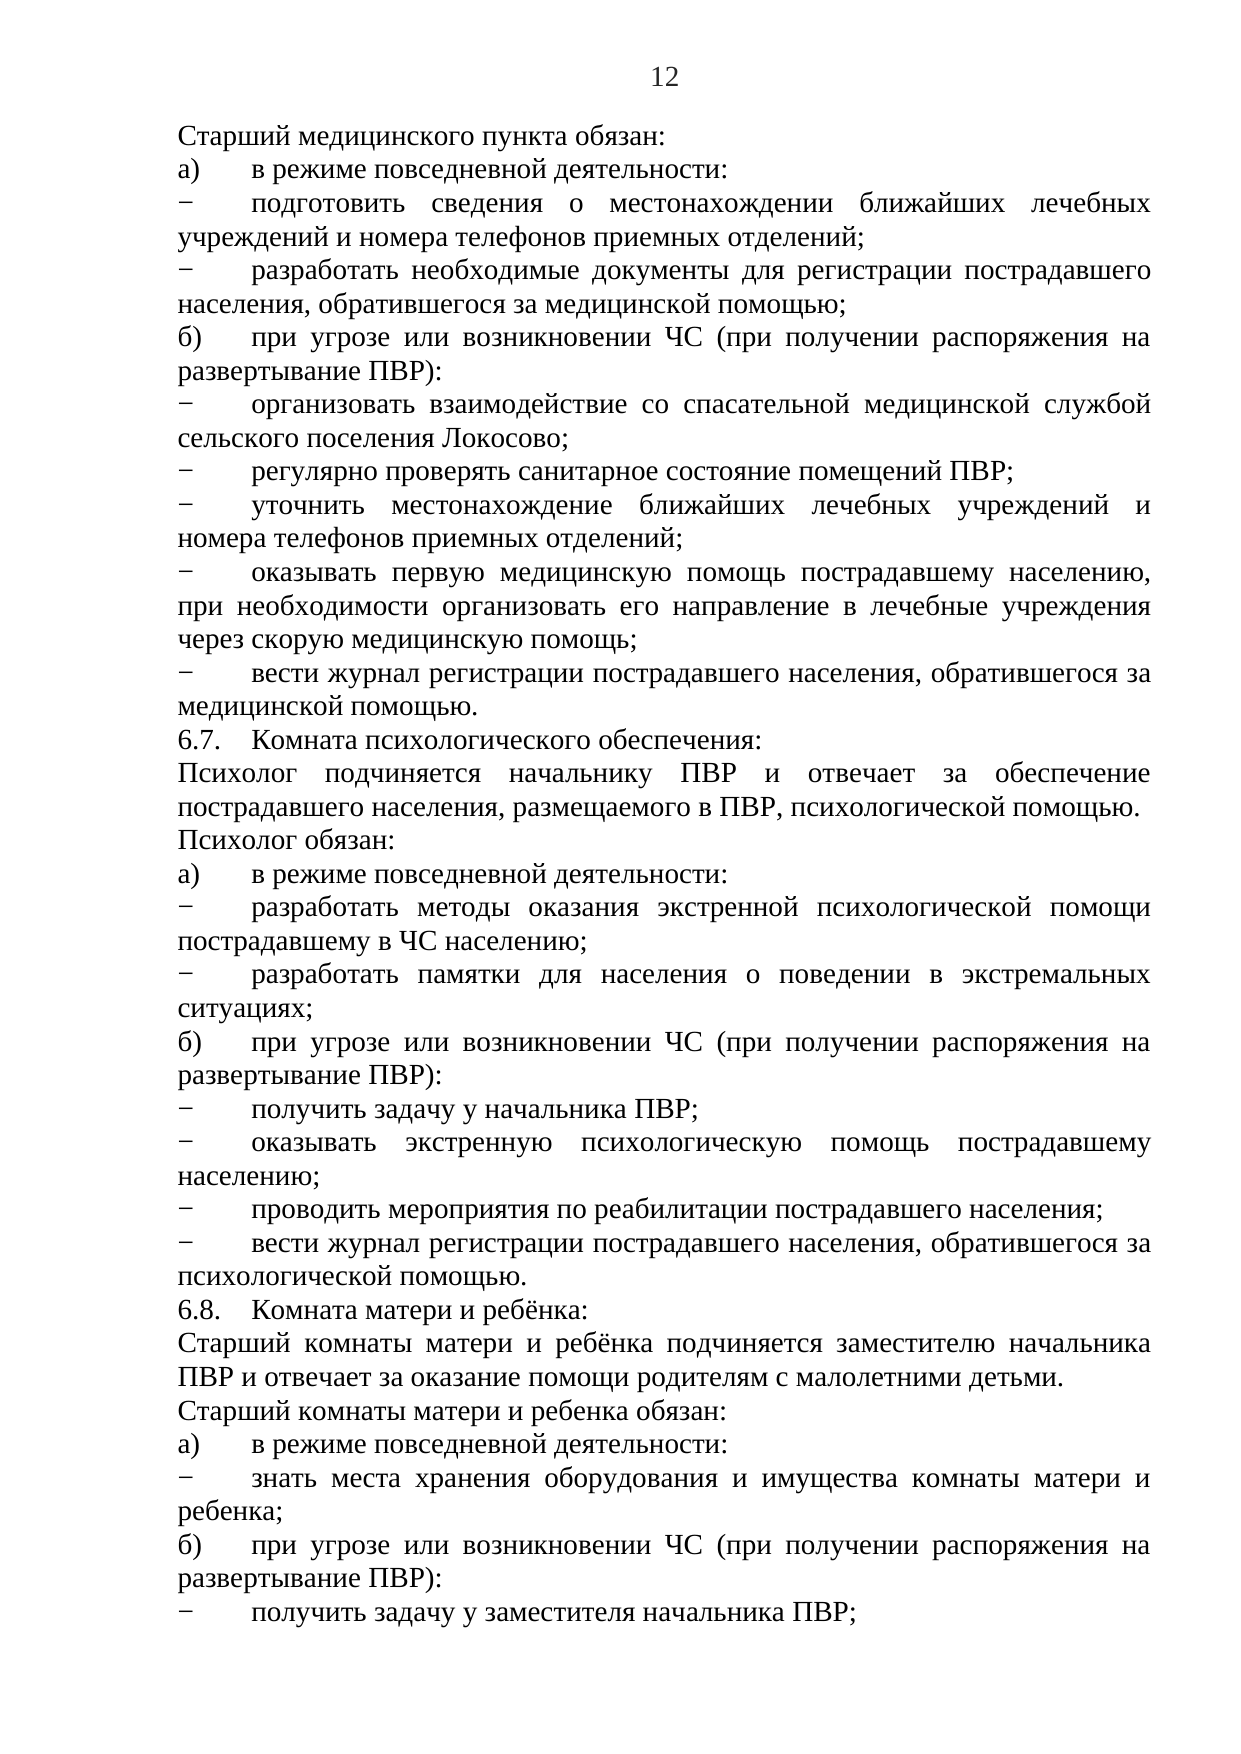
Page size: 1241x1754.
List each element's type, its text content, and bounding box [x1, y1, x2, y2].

text Психолог подчиняется начальнику ПВР и отвечает за обеспечение пострадавшего населения, размещаемого в ПВР, психологической помощью. [177, 755, 1152, 822]
list разработать методы оказания экстренной психологической помощи пострадавшему в ЧС населению; [177, 889, 1152, 957]
text б) при угрозе или возникновении ЧС (при получении распоряжения на развертывание ПВР): [177, 1024, 1152, 1091]
list вести журнал регистрации пострадавшего населения, обратившегося за психологической помощью. [177, 1225, 1152, 1292]
list регулярно проверять санитарное состояние помещений ПВР; [177, 453, 1152, 487]
text Старший комнаты матери и ребёнка подчиняется заместителю начальника ПВР и отвечает за оказание помощи родителям с малолетними детьми. [177, 1326, 1152, 1393]
list проводить мероприятия по реабилитации пострадавшего населения; [177, 1191, 1152, 1225]
list знать места хранения оборудования и имущества комнаты матери и ребенка; [177, 1460, 1152, 1527]
list получить задачу у заместителя начальника ПВР; [177, 1594, 1152, 1627]
text а) в режиме повседневной деятельности: [177, 152, 1152, 185]
text б) при угрозе или возникновении ЧС (при получении распоряжения на развертывание ПВР): [177, 319, 1152, 386]
list получить задачу у начальника ПВР; [177, 1091, 1152, 1124]
text а) в режиме повседневной деятельности: [177, 1426, 1152, 1460]
text Старший медицинского пункта обязан: [177, 118, 1152, 152]
list оказывать первую медицинскую помощь пострадавшему населению, при необходимости организовать его направление в лечебные учреждения через скорую медицинскую помощь; [177, 554, 1152, 655]
text а) в режиме повседневной деятельности: [177, 856, 1152, 889]
list разработать необходимые документы для регистрации пострадавшего населения, обратившегося за медицинской помощью; [177, 252, 1152, 319]
list уточнить местонахождение ближайших лечебных учреждений и номера телефонов приемных отделений; [177, 487, 1152, 554]
text 6.7. Комната психологического обеспечения: [177, 722, 1152, 755]
list организовать взаимодействие со спасательной медицинской службой сельского поселения Локосово; [177, 386, 1152, 453]
list вести журнал регистрации пострадавшего населения, обратившегося за медицинской помощью. [177, 655, 1152, 722]
list оказывать экстренную психологическую помощь пострадавшему населению; [177, 1124, 1152, 1191]
text 6.8. Комната матери и ребёнка: [177, 1292, 1152, 1326]
list подготовить сведения о местонахождении ближайших лечебных учреждений и номера телефонов приемных отделений; [177, 185, 1152, 252]
text б) при угрозе или возникновении ЧС (при получении распоряжения на развертывание ПВР): [177, 1527, 1152, 1594]
text Психолог обязан: [177, 822, 1152, 856]
list разработать памятки для населения о поведении в экстремальных ситуациях; [177, 957, 1152, 1024]
text Старший комнаты матери и ребенка обязан: [177, 1393, 1152, 1426]
